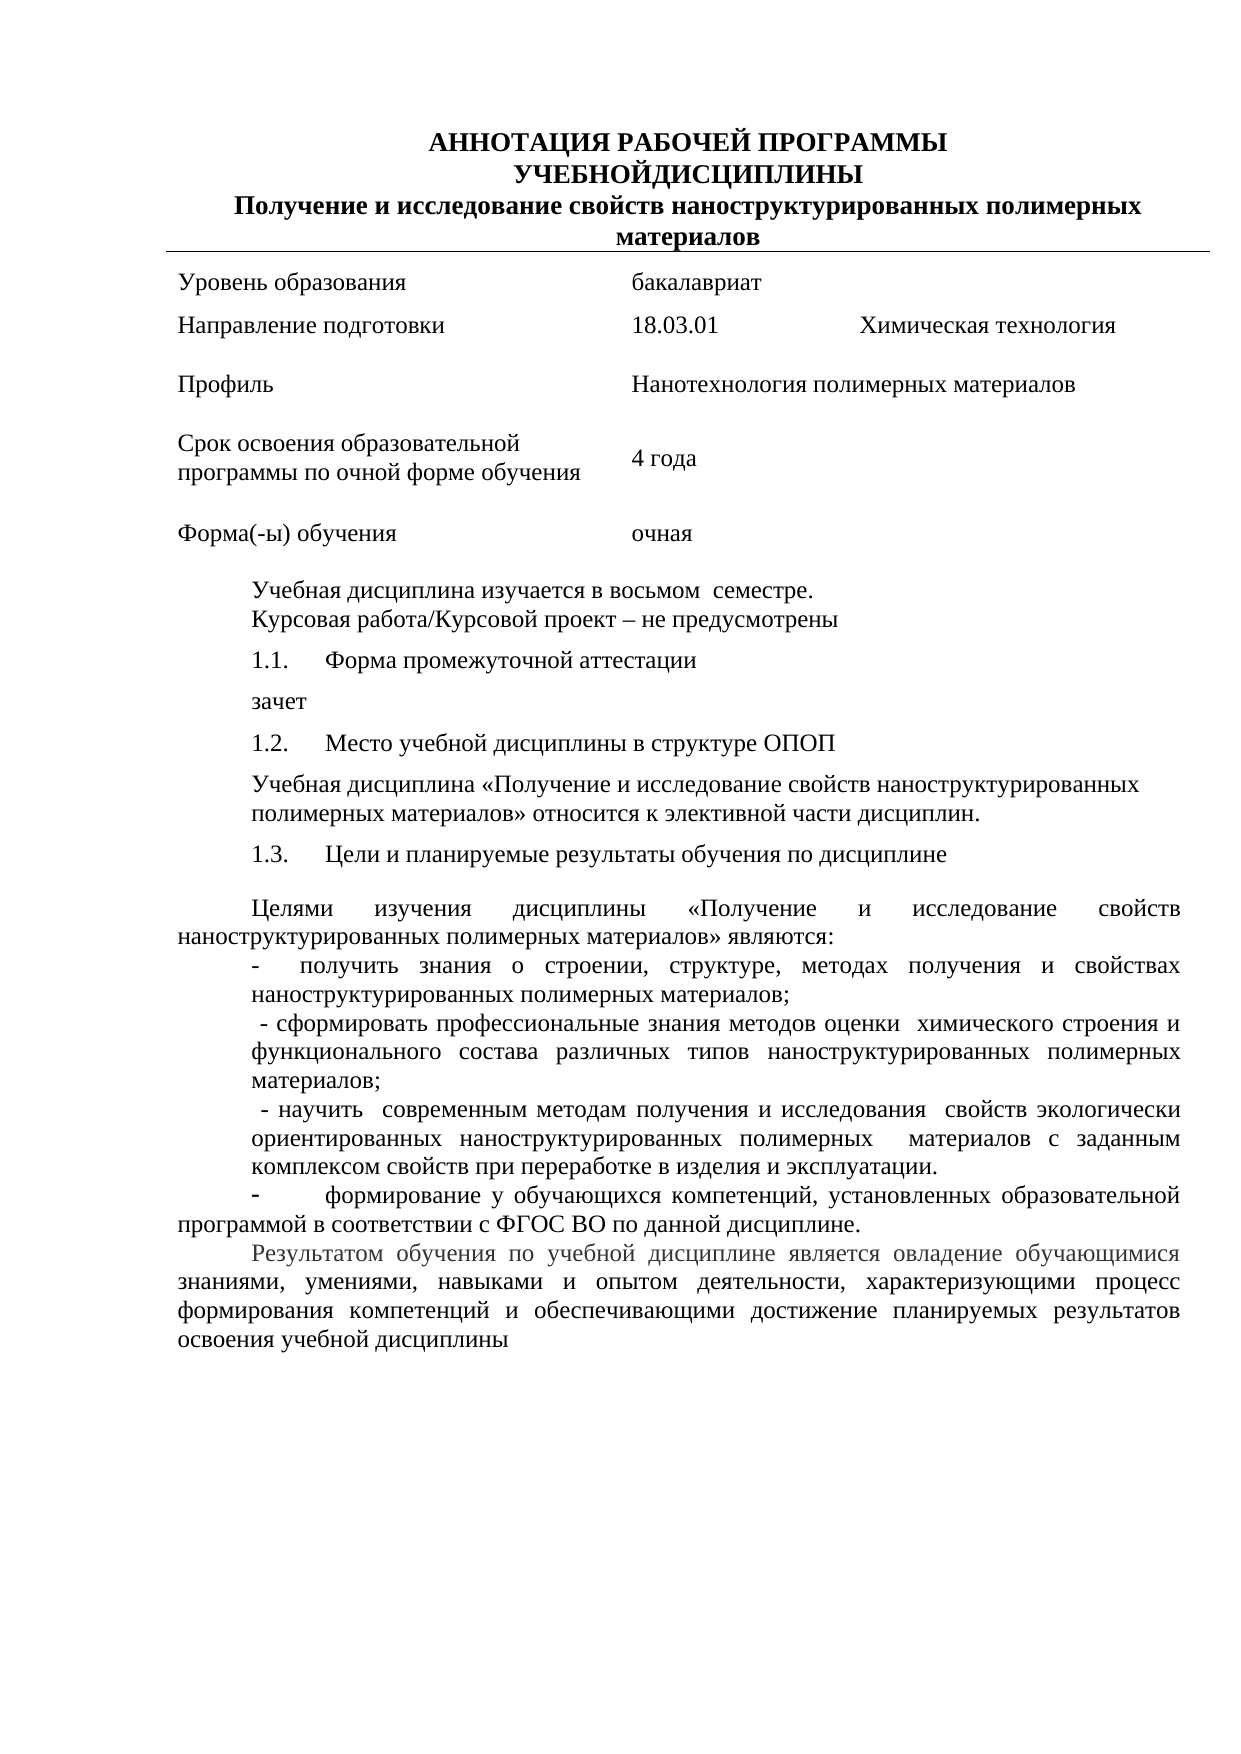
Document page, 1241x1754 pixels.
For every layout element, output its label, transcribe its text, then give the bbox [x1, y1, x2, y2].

table_cell 4 года [620, 428, 1210, 487]
table_cell бакалавриат [620, 252, 1210, 310]
list Учебная дисциплина изучается в восьмом семестре. [177, 575, 1181, 604]
list - получить знания о строении, структуре, методах получения и свойствах наноструктурированных полимерных материалов; [251, 950, 1181, 1008]
table_cell Форма(-ы) обучения [166, 488, 620, 546]
table_cell Срок освоения образовательной программы по очной форме обучения [166, 428, 620, 487]
list Целями изучения дисциплины «Получение и исследование свойств наноструктурированных полимерных материалов» являются: [177, 893, 1181, 950]
subtitle Место учебной дисциплины в структуре ОПОП [251, 728, 1181, 756]
table_cell Нанотехнология полимерных материалов [620, 369, 1210, 428]
table_cell 18.03.01 [620, 310, 848, 369]
list Результатом обучения по учебной дисциплине является овладение обучающимися знаниями, умениями, навыками и опытом деятельности, характеризующими процесс формирования компетенций и обеспечивающими достижение планируемых результатов освоения учебной дисциплины [177, 1238, 1181, 1353]
list - научить современным методам получения и исследования свойств экологически ориентированных наноструктурированных полимерных материалов с заданным комплексом свойств при переработке в изделия и эксплуатации. [251, 1094, 1181, 1180]
table_cell Получение и исследование свойств наноструктурированных полимерных материалов [166, 189, 1210, 251]
subtitle Форма промежуточной аттестации [251, 645, 1181, 674]
subtitle Учебная дисциплина «Получение и исследование свойств наноструктурированных полимерных материалов» относится к элективной части дисциплин. [251, 769, 1181, 826]
list зачет [177, 686, 1181, 715]
text - сформировать профессиональные знания методов оценки химического строения и функционального состава различных типов наноструктурированных полимерных материалов; [251, 1008, 1181, 1094]
table_cell Профиль [166, 369, 620, 428]
subtitle Цели и планируемые результаты обучения по дисциплине [251, 839, 1181, 868]
table_cell Уровень образования [166, 252, 620, 310]
table_cell Направление подготовки [166, 310, 620, 369]
table_cell Химическая технология [848, 310, 1240, 369]
table_header АННОТАЦИЯ РАБОЧЕЙ ПРОГРАММЫ УЧЕБНОЙДИСЦИПЛИНЫ [166, 127, 1210, 189]
list Курсовая работа/Курсовой проект – не предусмотрены [177, 604, 1181, 633]
table_cell очная [620, 488, 1210, 546]
list формирование у обучающихся компетенций, установленных образовательной программой в соответствии с ФГОС ВО по данной дисциплине. [177, 1180, 1181, 1238]
